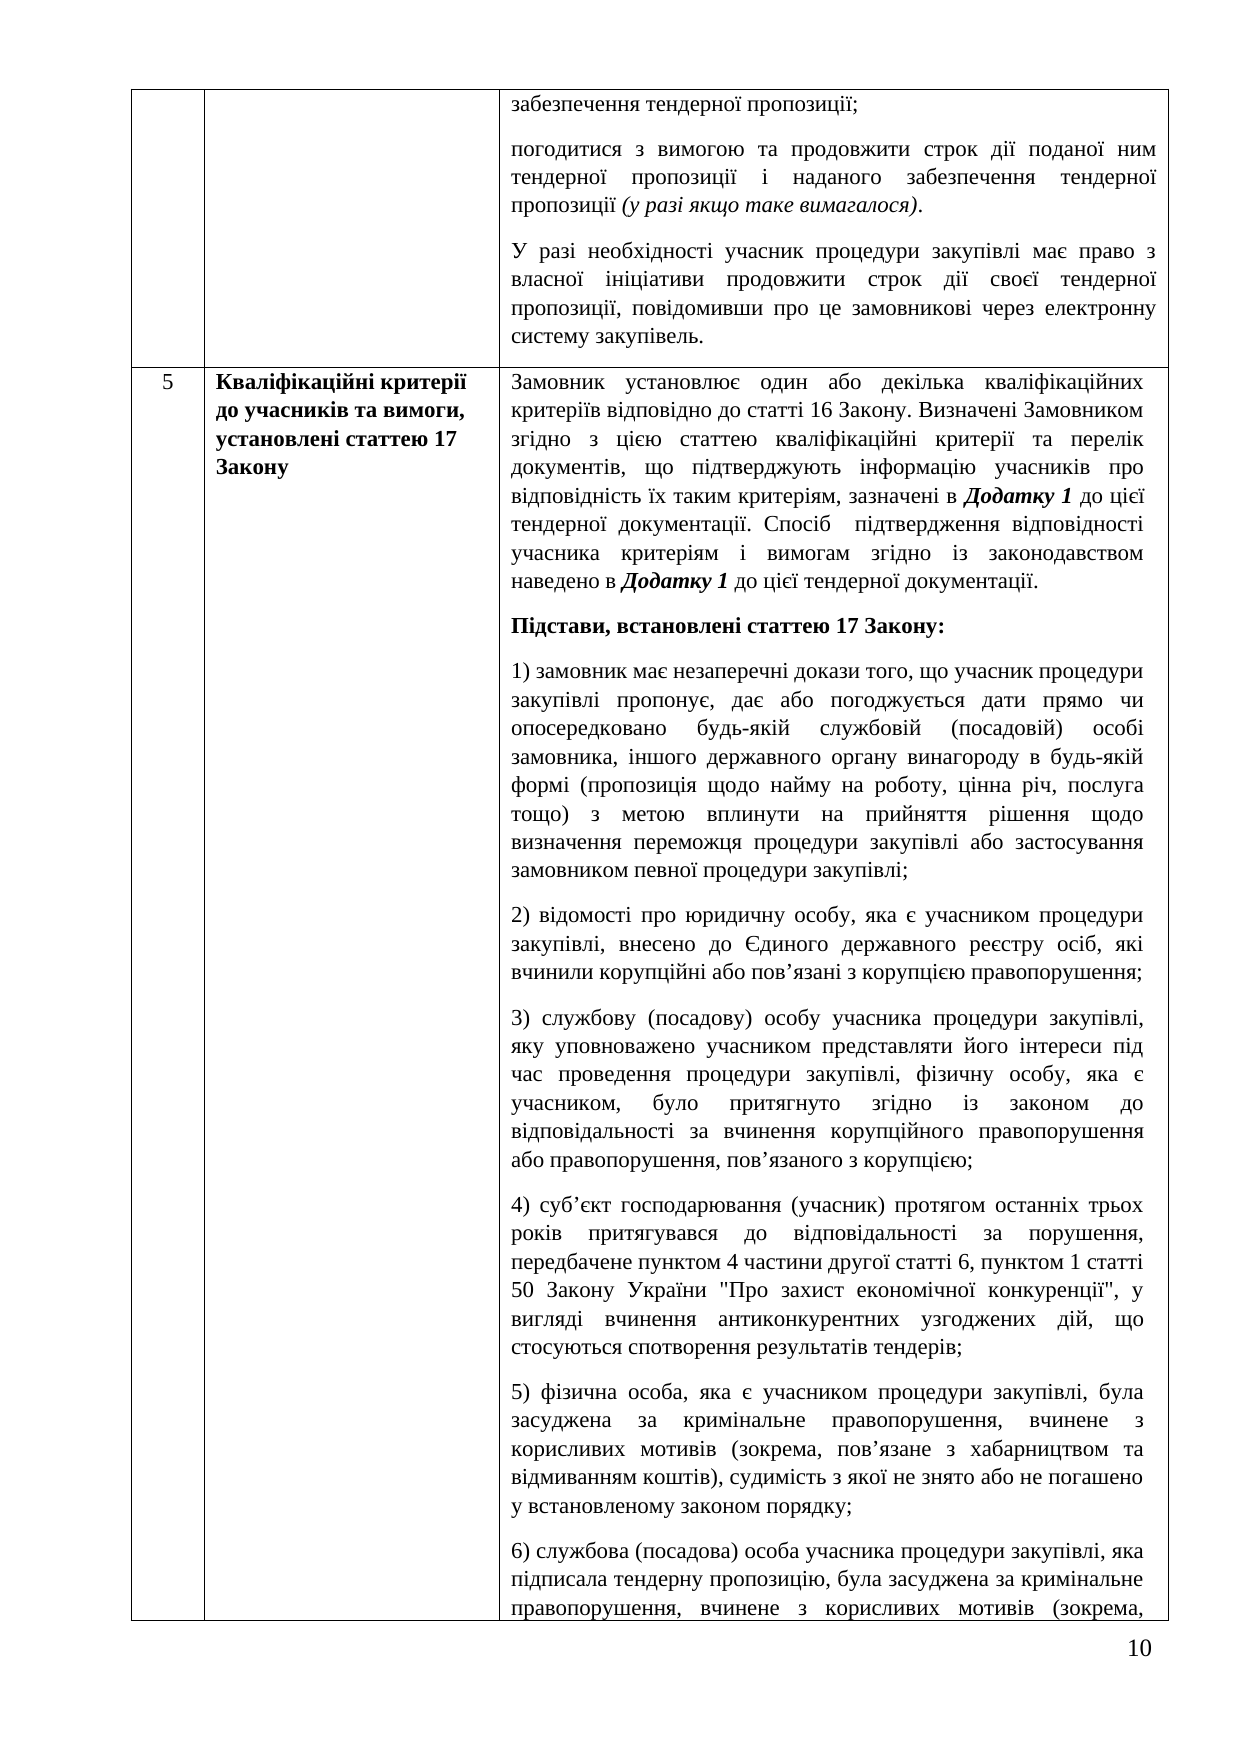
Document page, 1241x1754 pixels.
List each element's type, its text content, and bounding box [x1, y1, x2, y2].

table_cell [205, 368, 499, 1620]
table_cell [205, 90, 499, 367]
table_cell 5 [132, 368, 204, 1620]
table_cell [500, 90, 1168, 367]
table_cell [500, 368, 1168, 1620]
table_cell 4 [132, 90, 204, 367]
